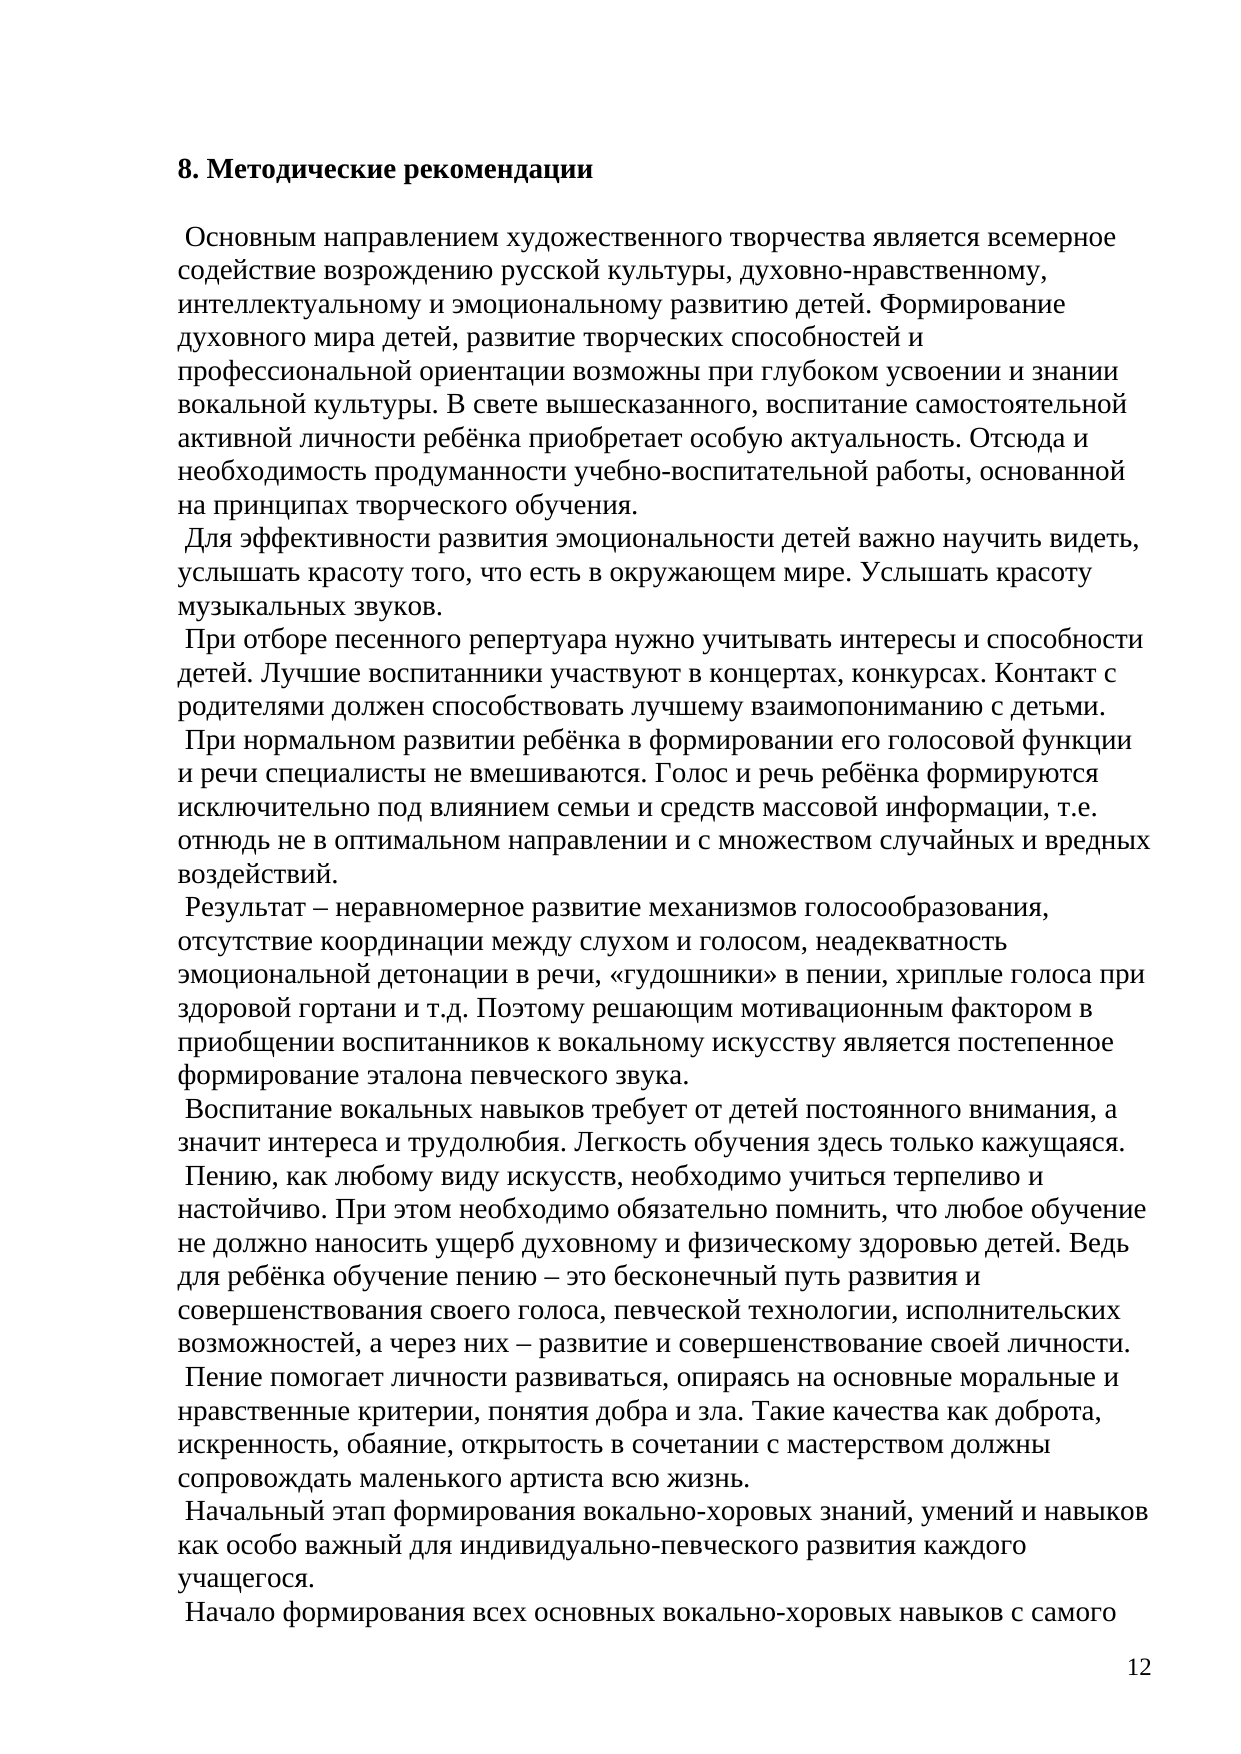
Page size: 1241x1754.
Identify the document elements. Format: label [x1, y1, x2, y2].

text [177, 118, 1152, 1627]
